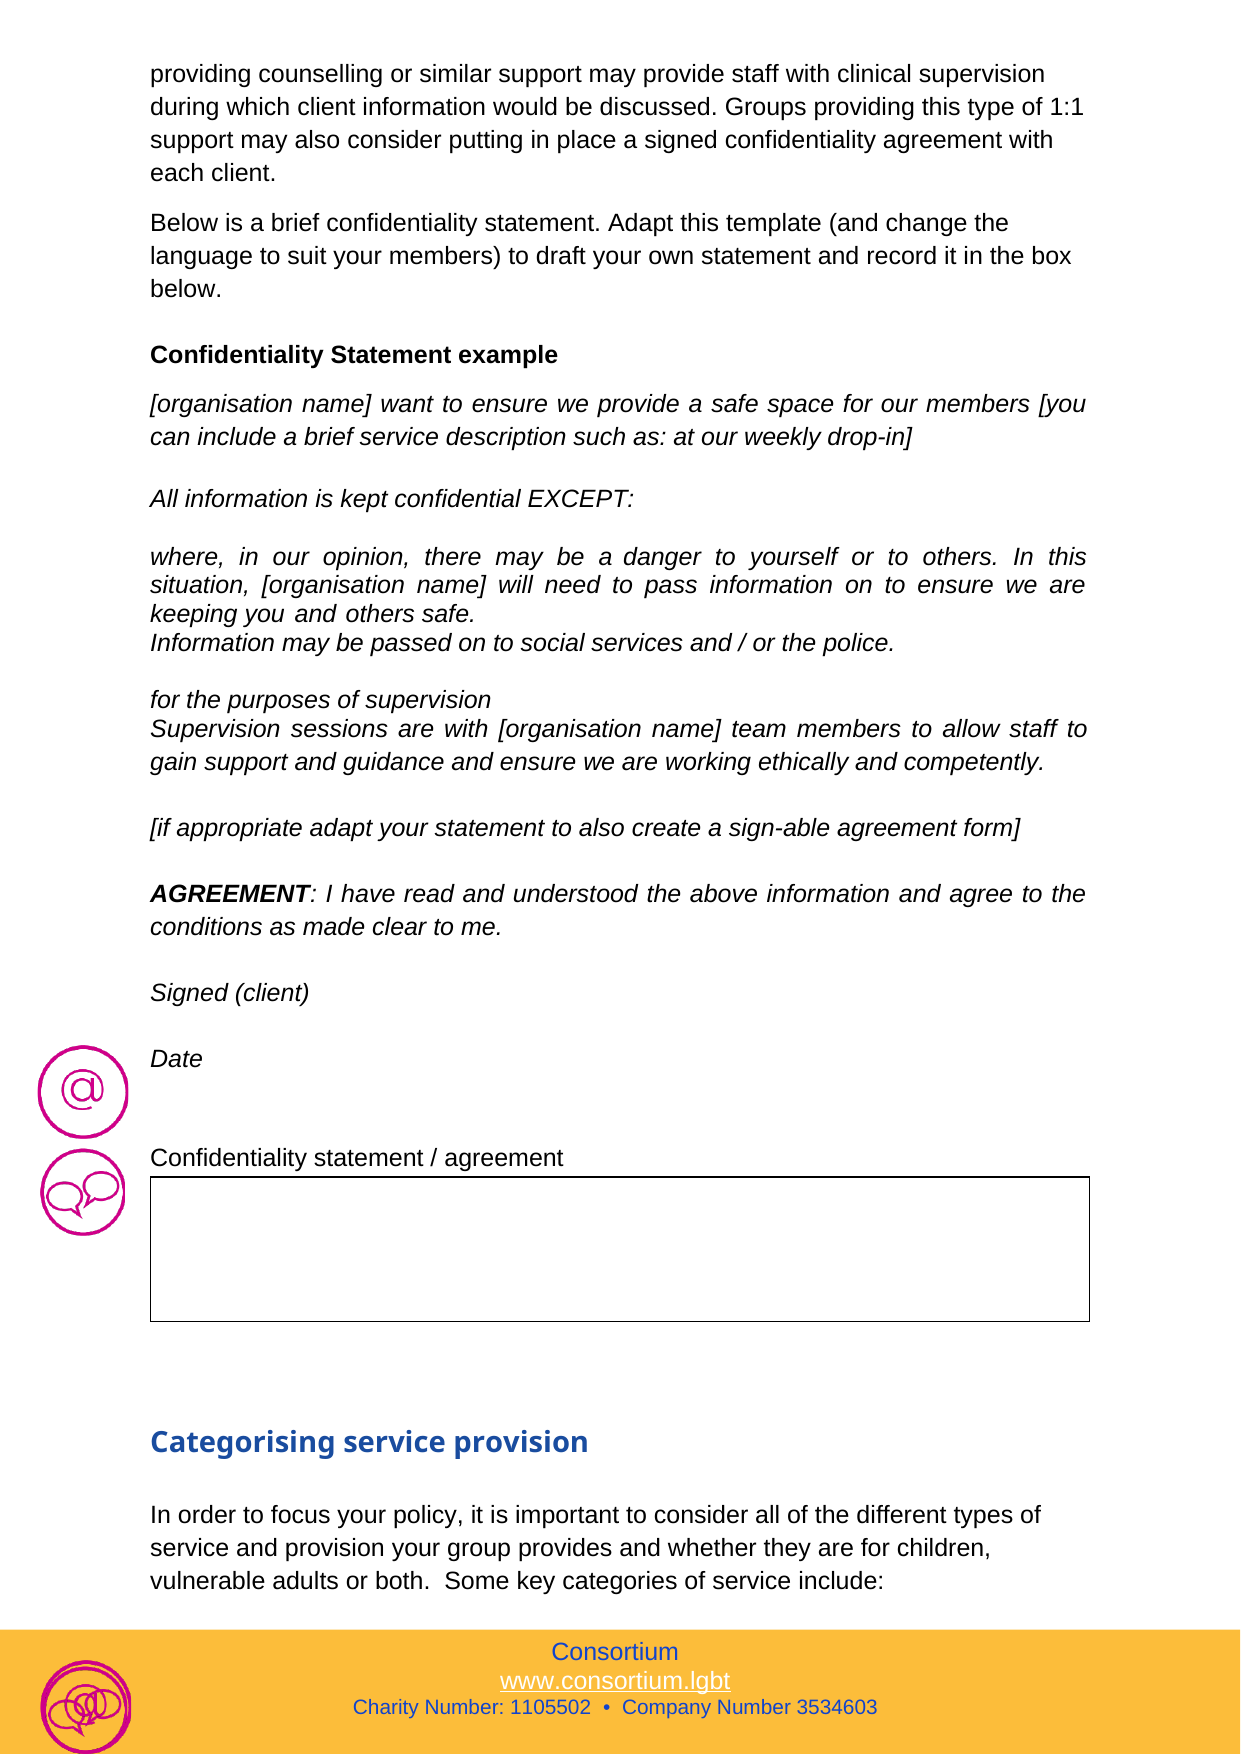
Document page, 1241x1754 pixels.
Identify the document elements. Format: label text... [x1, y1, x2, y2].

text Information may be passed on to social services and / or the police. [150, 628, 1090, 657]
text Confidentiality statement / agreement [150, 1143, 1090, 1172]
text All information is kept confidential EXCEPT: [150, 484, 1090, 513]
picture [40, 1660, 132, 1754]
text Signed (client) [150, 978, 1090, 1007]
text [organisation name] want to ensure we provide a safe space for our members [you can include a brief service description such as: at our weekly drop-in] [150, 389, 1090, 451]
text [150, 59, 1090, 187]
text Date [150, 1044, 1090, 1073]
text Supervision sessions are with [organisation name] team members to allow staff to gain support and guidance and ensure we are working ethically and competently. [150, 714, 1090, 776]
text In order to focus your policy, it is important to consider all of the different types of service and provision your group provides and whether they are for children, vulnerable adults or both. Some key categories of service include: [150, 1500, 1090, 1595]
picture [37, 1045, 129, 1139]
table_header [151, 1178, 1089, 1321]
text for the purposes of supervision [150, 685, 1090, 714]
text AGREEMENT: I have read and understood the above information and agree to the conditions as made clear to me. [150, 879, 1090, 941]
text Below is a brief confidentiality statement. Adapt this template (and change the language to suit your members) to draft your own statement and record it in the box below. [150, 208, 1090, 302]
text [if appropriate adapt your statement to also create a sign-able agreement form] [150, 813, 1090, 842]
text Confidentiality Statement example [150, 340, 1090, 368]
text where, in our opinion, there may be a danger to yourself or to others. In this situation, [organisation name] will need to pass information on to ensure we are keeping you and others safe. [150, 542, 1090, 628]
picture [40, 1148, 125, 1236]
text Categorising service provision [150, 1421, 1090, 1461]
